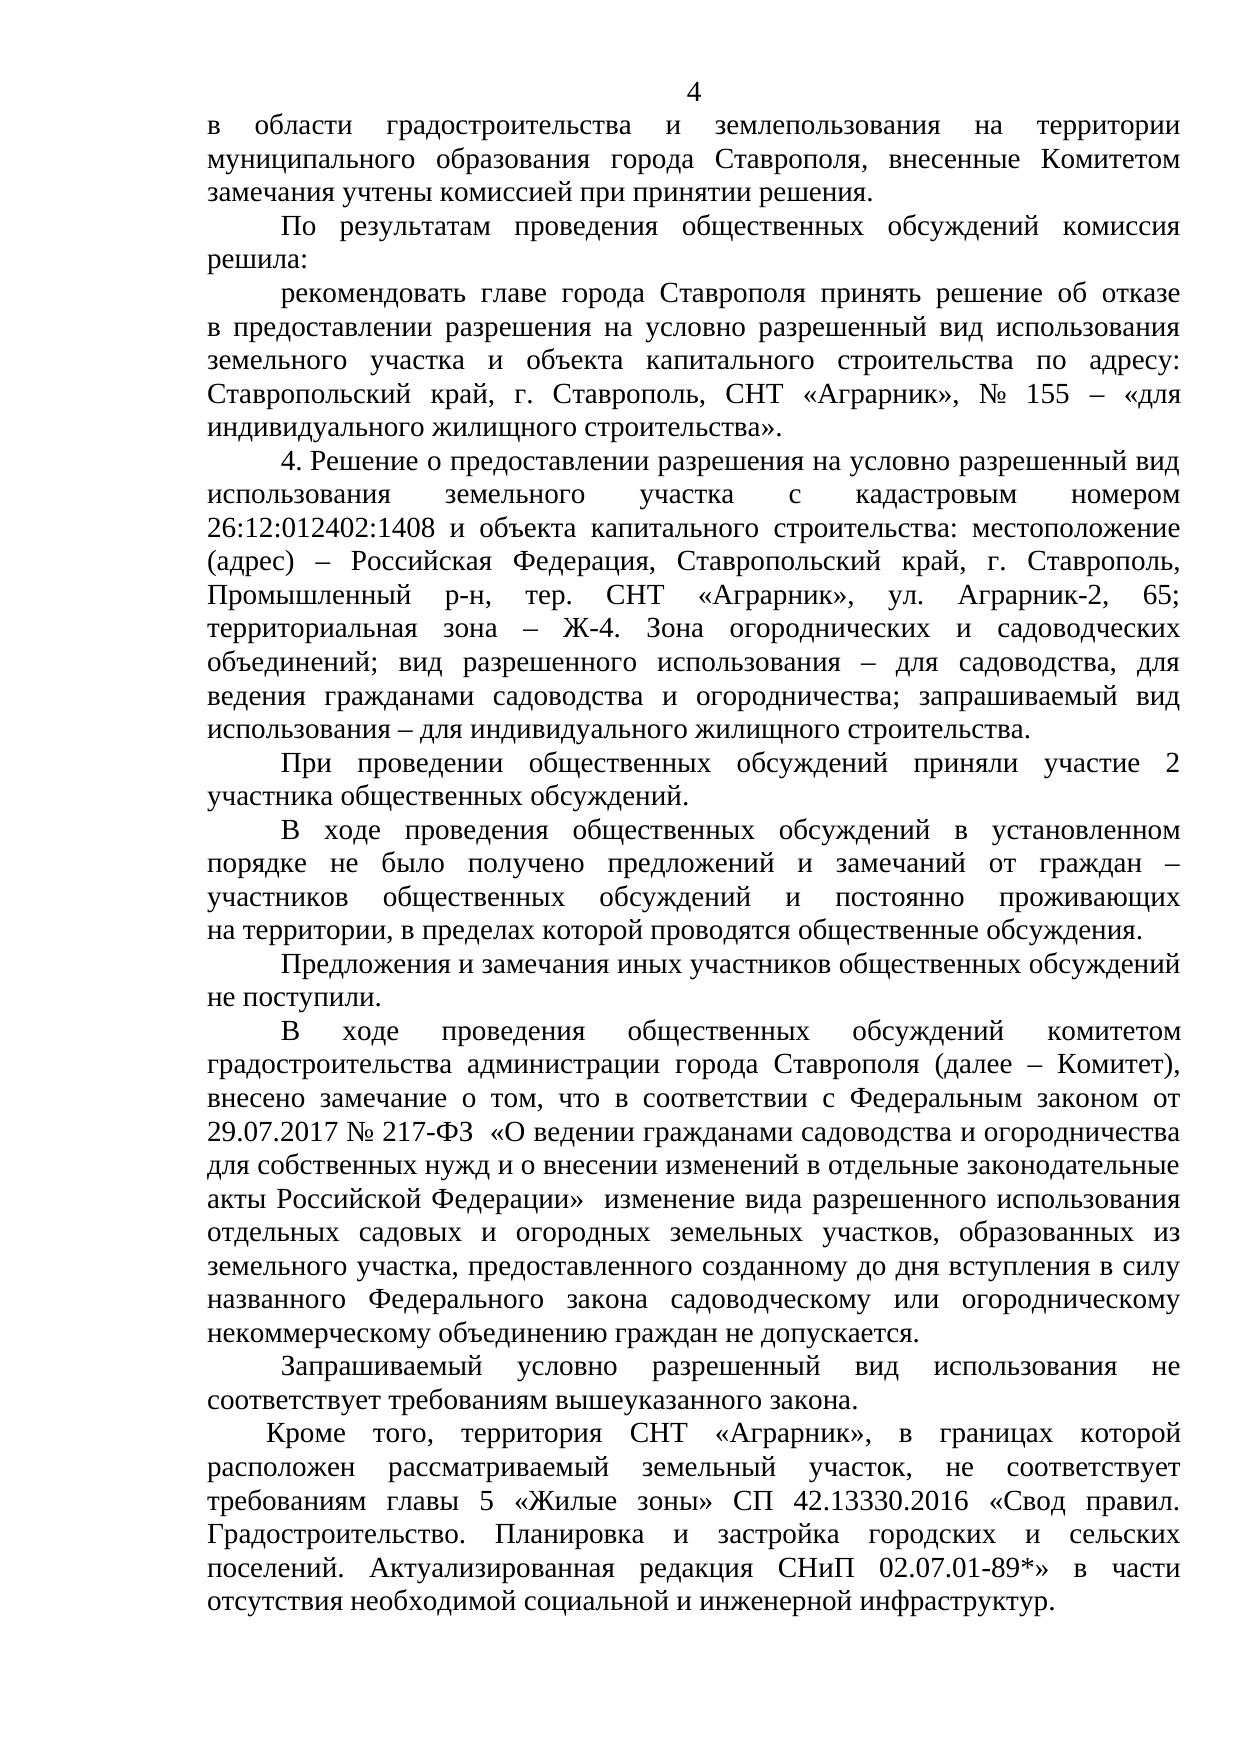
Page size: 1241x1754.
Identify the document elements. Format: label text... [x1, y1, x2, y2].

text Кроме того, территория СНТ «Аграрник», в границах которой расположен рассматриваемый земельный участок, не соответствует требованиям главы 5 «Жилые зоны» СП 42.13330.2016 «Свод правил. Градостроительство. Планировка и застройка городских и сельских поселений. Актуализированная редакция СНиП 02.07.01-89*» в части отсутствия необходимой социальной и инженерной инфраструктур. [207, 1416, 1181, 1617]
text Запрашиваемый условно разрешенный вид использования не соответствует требованиям вышеуказанного закона. [207, 1348, 1181, 1416]
list При проведении общественных обсуждений приняли участие 2 участника общественных обсуждений. [207, 745, 1181, 812]
list Решение о предоставлении разрешения на условно разрешенный вид использования земельного участка с кадастровым номером 26:12:012402:1408 и объекта капитального строительства: местоположение (адрес) – Российская Федерация, Ставропольский край, г. Ставрополь, Промышленный р-н, тер. СНТ «Аграрник», ул. Аграрник-2, 65; территориальная зона – Ж-4. Зона огороднических и садоводческих объединений; вид разрешенного использования – для садоводства, для ведения гражданами садоводства и огородничества; запрашиваемый вид использования – для индивидуального жилищного строительства. [207, 443, 1181, 745]
list По результатам проведения общественных обсуждений комиссия решила: [207, 208, 1181, 275]
list рекомендовать главе города Ставрополя принять решение об отказе в предоставлении разрешения на условно разрешенный вид использования земельного участка и объекта капитального строительства по адресу: Ставропольский край, г. Ставрополь, СНТ «Аграрник», № 155 – «для индивидуального жилищного строительства». [207, 275, 1181, 443]
list Предложения и замечания иных участников общественных обсуждений не поступили. [207, 946, 1181, 1013]
list В ходе проведения общественных обсуждений в установленном порядке не было получено предложений и замечаний от граждан – участников общественных обсуждений и постоянно проживающих на территории, в пределах которой проводятся общественные обсуждения. [207, 812, 1181, 946]
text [207, 107, 1181, 208]
text В ходе проведения общественных обсуждений комитетом градостроительства администрации города Ставрополя (далее – Комитет), внесено замечание о том, что в соответствии с Федеральным законом от 29.07.2017 № 217-ФЗ «О ведении гражданами садоводства и огородничества для собственных нужд и о внесении изменений в отдельные законодательные акты Российской Федерации» изменение вида разрешенного использования отдельных садовых и огородных земельных участков, образованных из земельного участка, предоставленного созданному до дня вступления в силу названного Федерального закона садоводческому или огородническому некоммерческому объединению граждан не допускается. [207, 1013, 1181, 1348]
